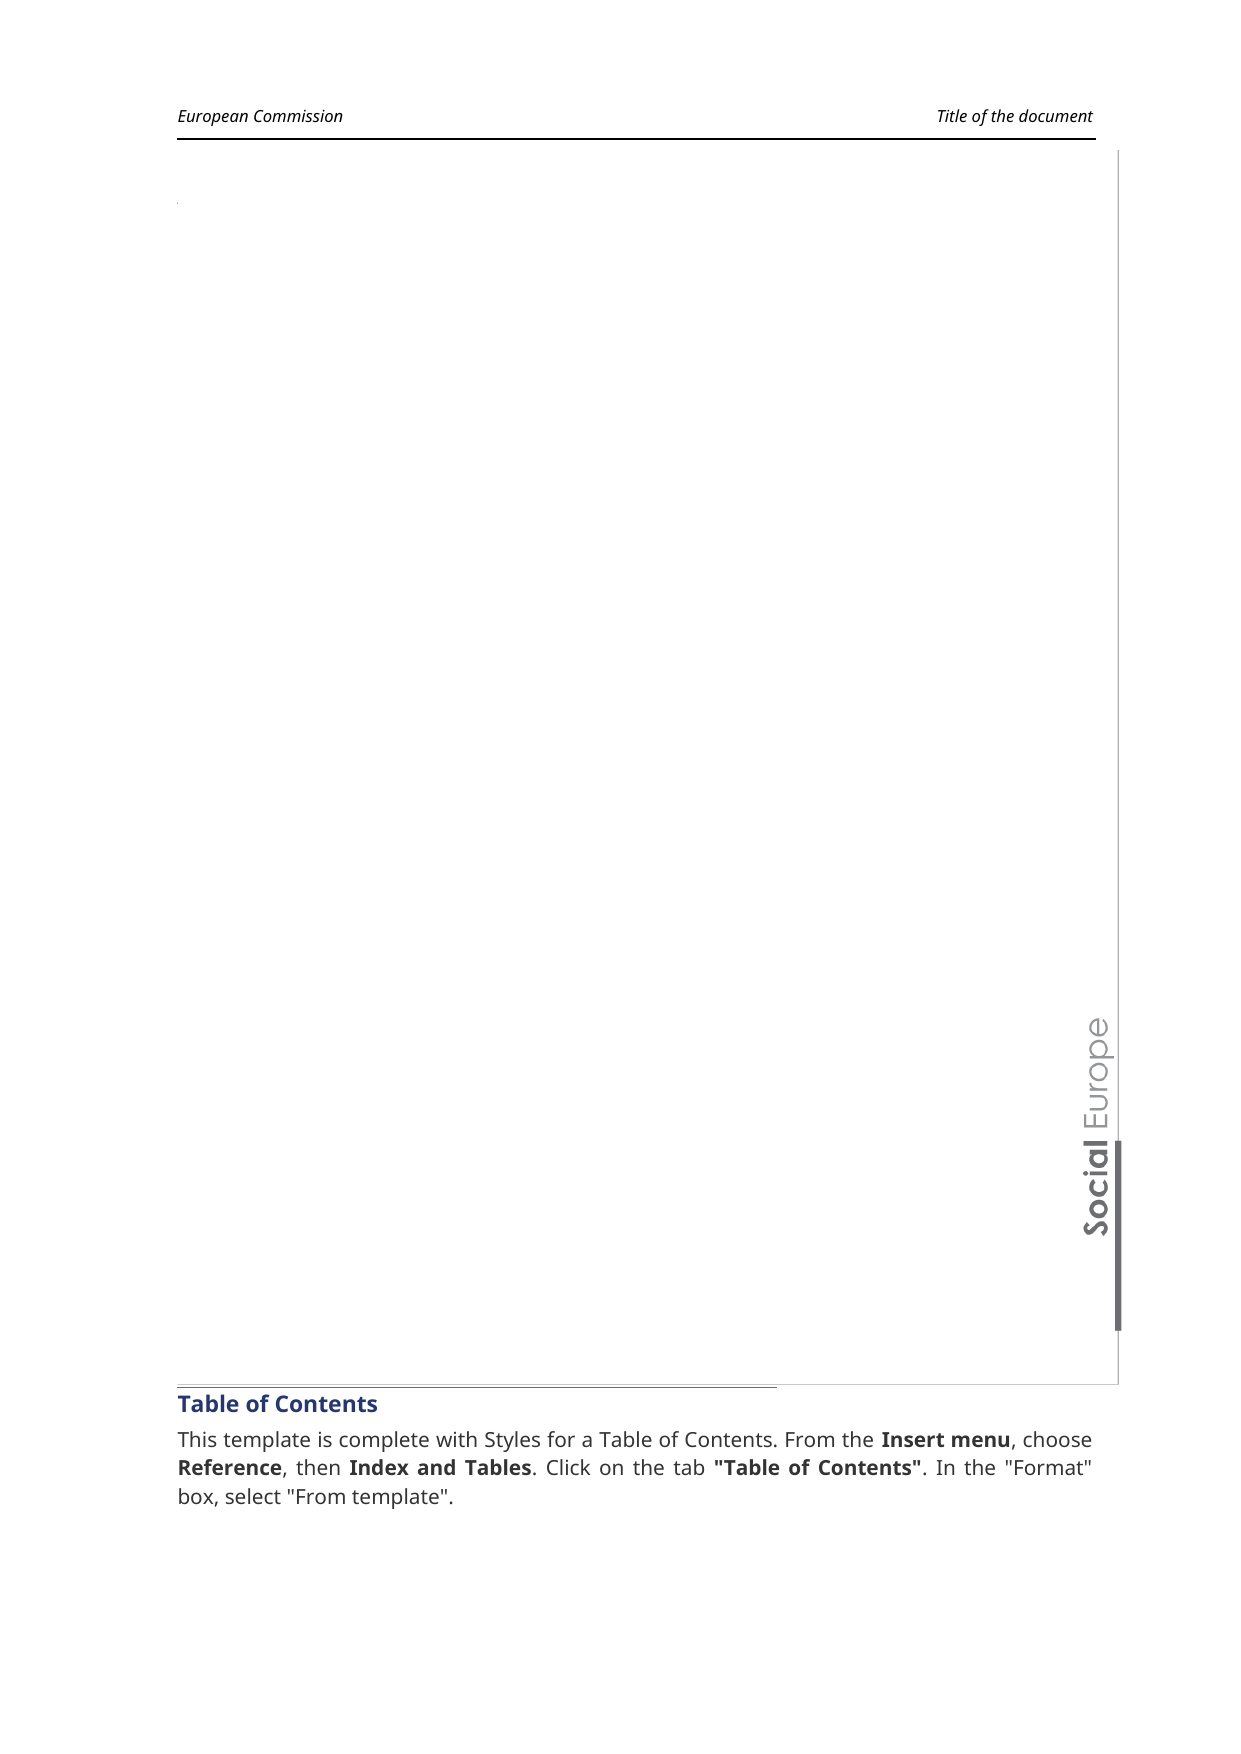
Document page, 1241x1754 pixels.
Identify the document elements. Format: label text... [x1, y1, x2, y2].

subtitle Table of Contents [177, 1388, 1092, 1419]
text This template is complete with Styles for a Table of Contents. From the Insert menu, choose Reference, then Index and Tables. Click on the tab "Table of Contents". In the "Format" box, select "From template". [177, 1425, 1092, 1510]
picture [177, 150, 1122, 1385]
